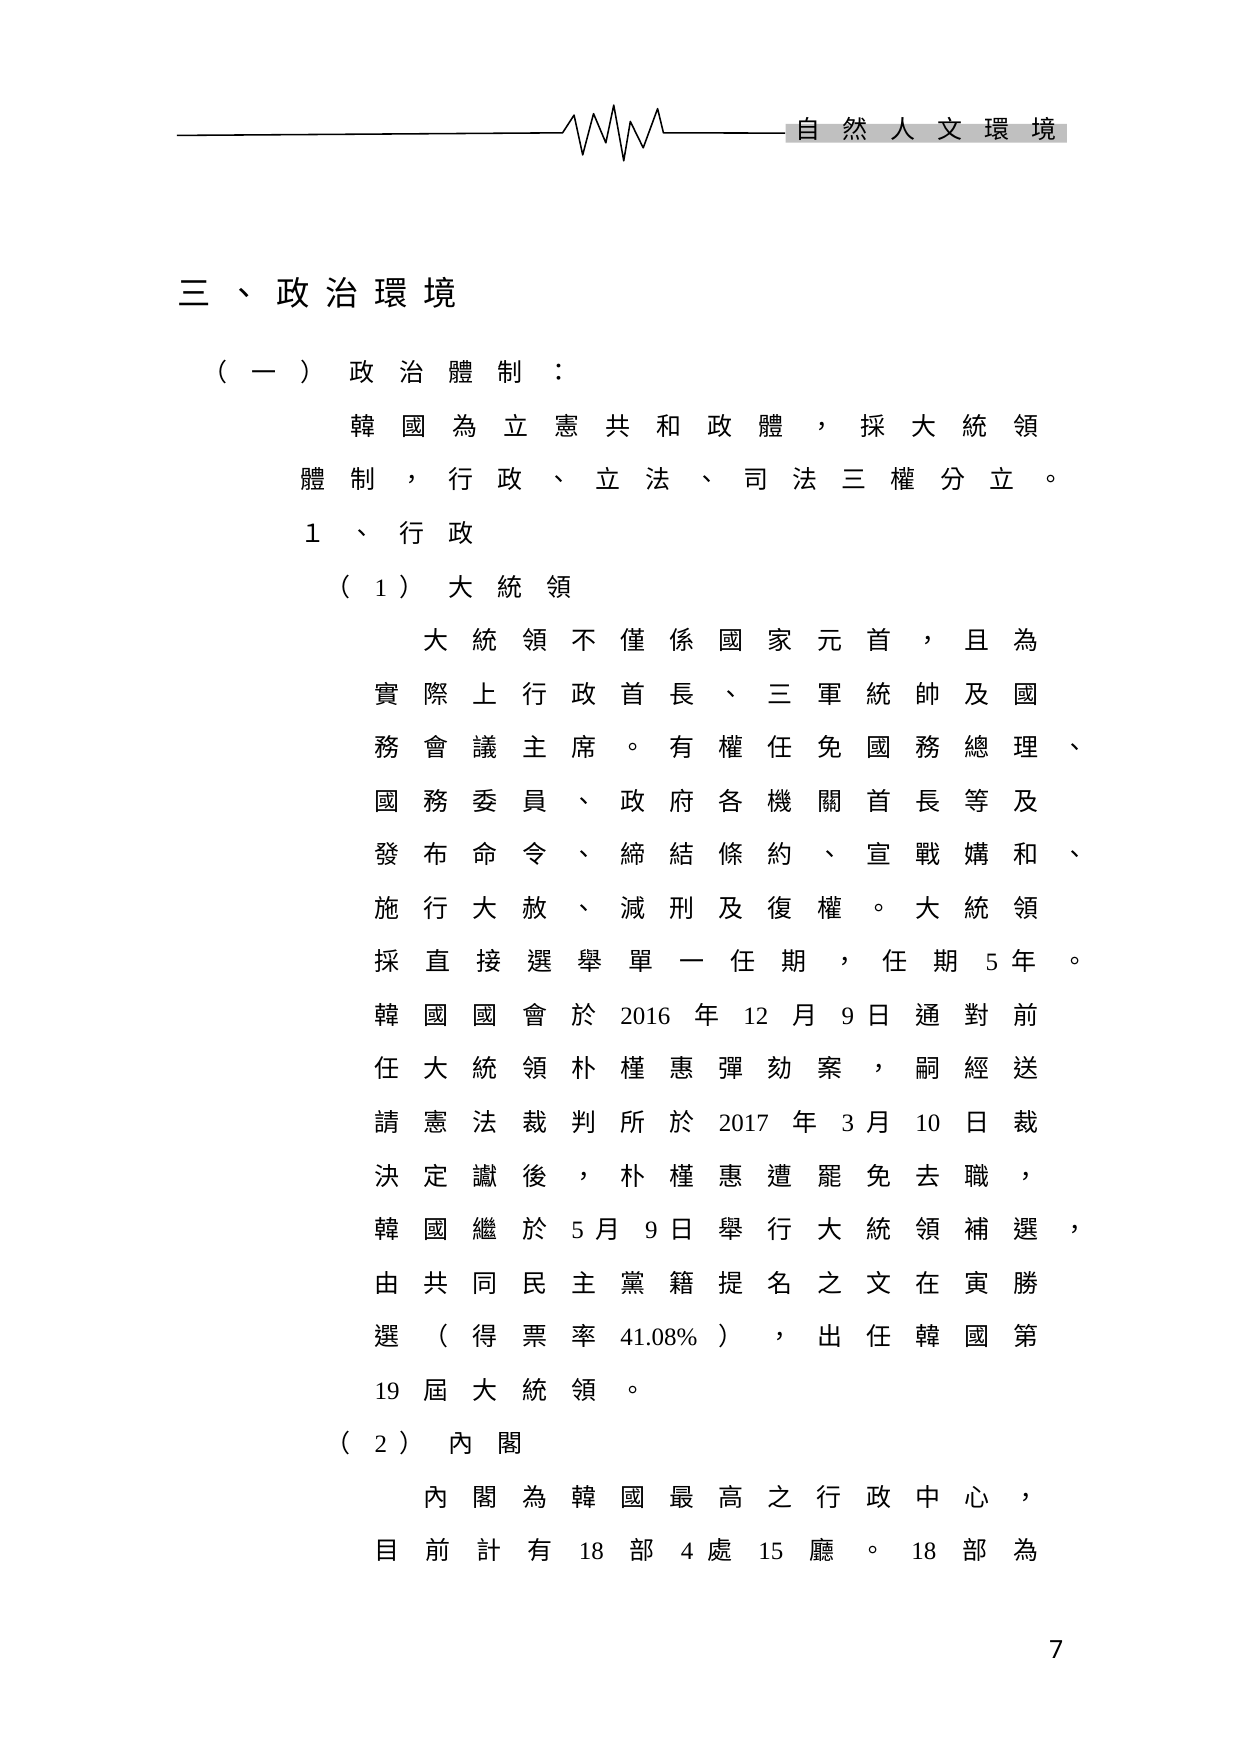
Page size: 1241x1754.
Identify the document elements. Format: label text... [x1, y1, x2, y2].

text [362, 1469, 1063, 1576]
text １、行政 [276, 505, 1063, 558]
text （2）內閣 [301, 1415, 1063, 1469]
text （一）政治體制： [202, 344, 1063, 398]
text 三、政治環境 [178, 264, 1063, 317]
text 大統領不僅係國家元首，且為實際上行政首長、三軍統帥及國務會議主席。有權任免國務總理、國務委員、政府各機關首長等及發布命令、締結條約、宣戰媾和、施行大赦、減刑及復權。大統領採直接選舉單一任期，任期5年。韓國國會於通對前任大統領朴槿惠彈劾案，嗣經送請憲法裁判所於裁決定讞後，朴槿惠遭罷免去職，韓國繼於舉行大統領補選，由共同民主黨籍提名之文在寅勝選（得票率41.08%），出任韓國第19屆大統領。 [362, 612, 1063, 1415]
text （1）大統領 [301, 558, 1063, 612]
text 韓國為立憲共和政體，採大統領體制，行政、立法、司法三權分立。 [276, 398, 1063, 505]
